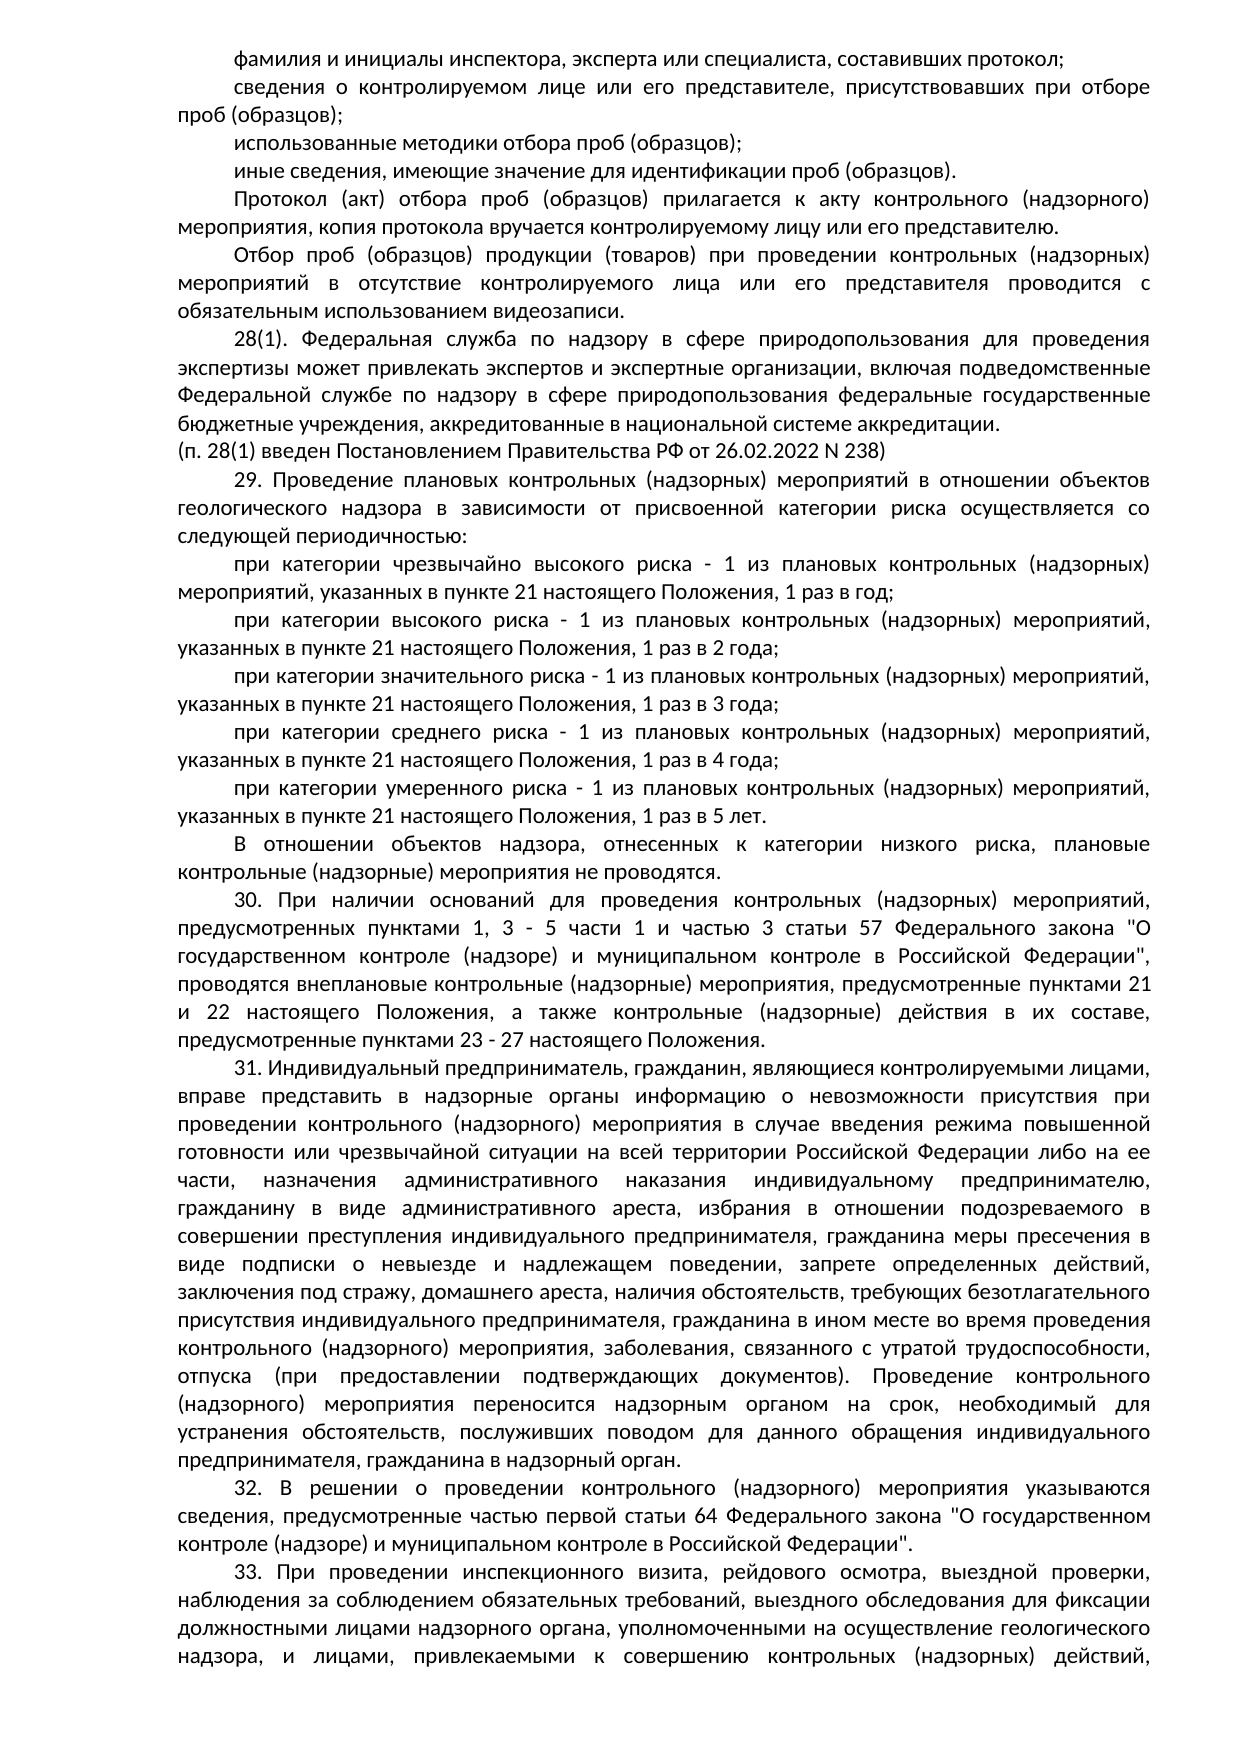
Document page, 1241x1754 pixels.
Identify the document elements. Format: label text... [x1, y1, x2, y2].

text В отношении объектов надзора, отнесенных к категории низкого риска, плановые контрольные (надзорные) мероприятия не проводятся. [177, 829, 1152, 885]
text сведения о контролируемом лице или его представителе, присутствовавших при отборе проб (образцов); [177, 72, 1152, 128]
text при категории значительного риска - 1 из плановых контрольных (надзорных) мероприятий, указанных в пункте 21 настоящего Положения, 1 раз в 3 года; [177, 661, 1152, 717]
text при категории высокого риска - 1 из плановых контрольных (надзорных) мероприятий, указанных в пункте 21 настоящего Положения, 1 раз в 2 года; [177, 605, 1152, 661]
text Протокол (акт) отбора проб (образцов) прилагается к акту контрольного (надзорного) мероприятия, копия протокола вручается контролируемому лицу или его представителю. [177, 184, 1152, 241]
text использованные методики отбора проб (образцов); [177, 128, 1152, 156]
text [177, 1557, 1152, 1669]
text фамилия и инициалы инспектора, эксперта или специалиста, составивших протокол; [177, 44, 1152, 72]
text 28(1). Федеральная служба по надзору в сфере природопользования для проведения экспертизы может привлекать экспертов и экспертные организации, включая подведомственные Федеральной службе по надзору в сфере природопользования федеральные государственные бюджетные учреждения, аккредитованные в национальной системе аккредитации. [177, 324, 1152, 437]
text 31. Индивидуальный предприниматель, гражданин, являющиеся контролируемыми лицами, вправе представить в надзорные органы информацию о невозможности присутствия при проведении контрольного (надзорного) мероприятия в случае введения режима повышенной готовности или чрезвычайной ситуации на всей территории Российской Федерации либо на ее части, назначения административного наказания индивидуальному предпринимателю, гражданину в виде административного ареста, избрания в отношении подозреваемого в совершении преступления индивидуального предпринимателя, гражданина меры пресечения в виде подписки о невыезде и надлежащем поведении, запрете определенных действий, заключения под стражу, домашнего ареста, наличия обстоятельств, требующих безотлагательного присутствия индивидуального предпринимателя, гражданина в ином месте во время проведения контрольного (надзорного) мероприятия, заболевания, связанного с утратой трудоспособности, отпуска (при предоставлении подтверждающих документов). Проведение контрольного (надзорного) мероприятия переносится надзорным органом на срок, необходимый для устранения обстоятельств, послуживших поводом для данного обращения индивидуального предпринимателя, гражданина в надзорный орган. [177, 1053, 1152, 1473]
text Отбор проб (образцов) продукции (товаров) при проведении контрольных (надзорных) мероприятий в отсутствие контролируемого лица или его представителя проводится с обязательным использованием видеозаписи. [177, 241, 1152, 324]
text 30. При наличии оснований для проведения контрольных (надзорных) мероприятий, предусмотренных пунктами 1, 3 - 5 части 1 и частью 3 статьи 57 Федерального закона "О государственном контроле (надзоре) и муниципальном контроле в Российской Федерации", проводятся внеплановые контрольные (надзорные) мероприятия, предусмотренные пунктами 21 и 22 настоящего Положения, а также контрольные (надзорные) действия в их составе, предусмотренные пунктами 23 - 27 настоящего Положения. [177, 885, 1152, 1053]
text 32. В решении о проведении контрольного (надзорного) мероприятия указываются сведения, предусмотренные частью первой статьи 64 Федерального закона "О государственном контроле (надзоре) и муниципальном контроле в Российской Федерации". [177, 1473, 1152, 1557]
text при категории умеренного риска - 1 из плановых контрольных (надзорных) мероприятий, указанных в пункте 21 настоящего Положения, 1 раз в 5 лет. [177, 773, 1152, 829]
text иные сведения, имеющие значение для идентификации проб (образцов). [177, 156, 1152, 184]
text при категории чрезвычайно высокого риска - 1 из плановых контрольных (надзорных) мероприятий, указанных в пункте 21 настоящего Положения, 1 раз в год; [177, 549, 1152, 605]
text 29. Проведение плановых контрольных (надзорных) мероприятий в отношении объектов геологического надзора в зависимости от присвоенной категории риска осуществляется со следующей периодичностью: [177, 465, 1152, 549]
text при категории среднего риска - 1 из плановых контрольных (надзорных) мероприятий, указанных в пункте 21 настоящего Положения, 1 раз в 4 года; [177, 717, 1152, 773]
text (п. 28(1) введен Постановлением Правительства РФ от 26.02.2022 N 238) [177, 437, 1152, 465]
